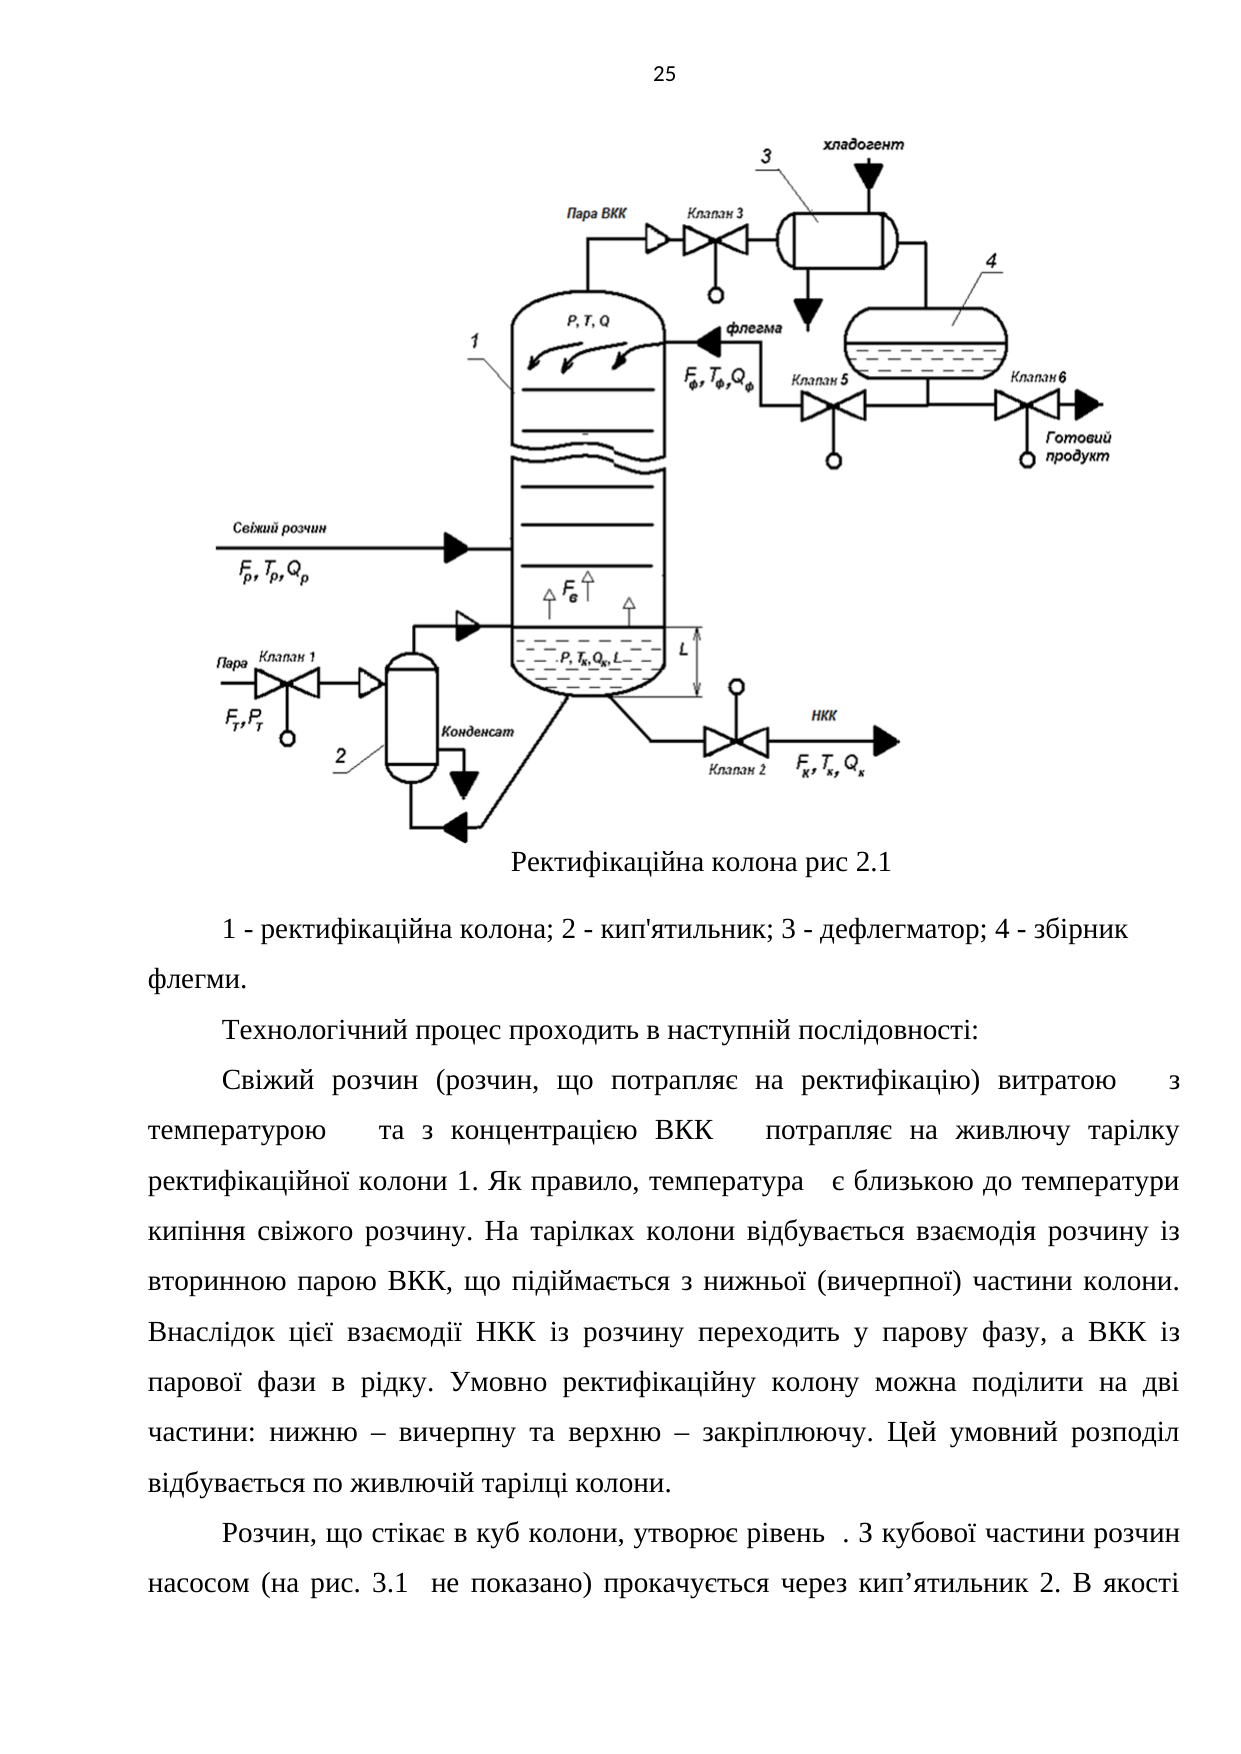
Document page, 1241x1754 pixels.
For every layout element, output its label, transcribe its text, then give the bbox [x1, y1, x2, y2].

text 1 - ректифікаційна колона; 2 - кип'ятильник; 3 - дефлегматор; 4 - збірник флегми. [148, 911, 1181, 995]
picture [212, 118, 1117, 845]
text Технологічний процес проходить в наступній послідовності: [148, 1012, 1181, 1045]
text Свіжий розчин (розчин, що потрапляє на ректифікацію) витратою з температурою та з концентрацією ВКК потрапляє на живлючу тарілку ректифікаційної колони 1. Як правило, температура є близькою до температури кипіння свіжого розчину. На тарілках колони відбувається взаємодія розчину із вторинною парою ВКК, що підіймається з нижньої (вичерпної) частини колони. Внаслідок цієї взаємодії НКК із розчину переходить у парову фазу, а ВКК із парової фази в рідку. Умовно ректифікаційну колону можна поділити на дві частини: нижню – вичерпну та верхню – закріплюючу. Цей умовний розподіл відбувається по живлючій тарілці колони. [148, 1062, 1181, 1498]
text Ректифікаційна колона рис 2.1 [148, 844, 1181, 878]
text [148, 1515, 1181, 1599]
